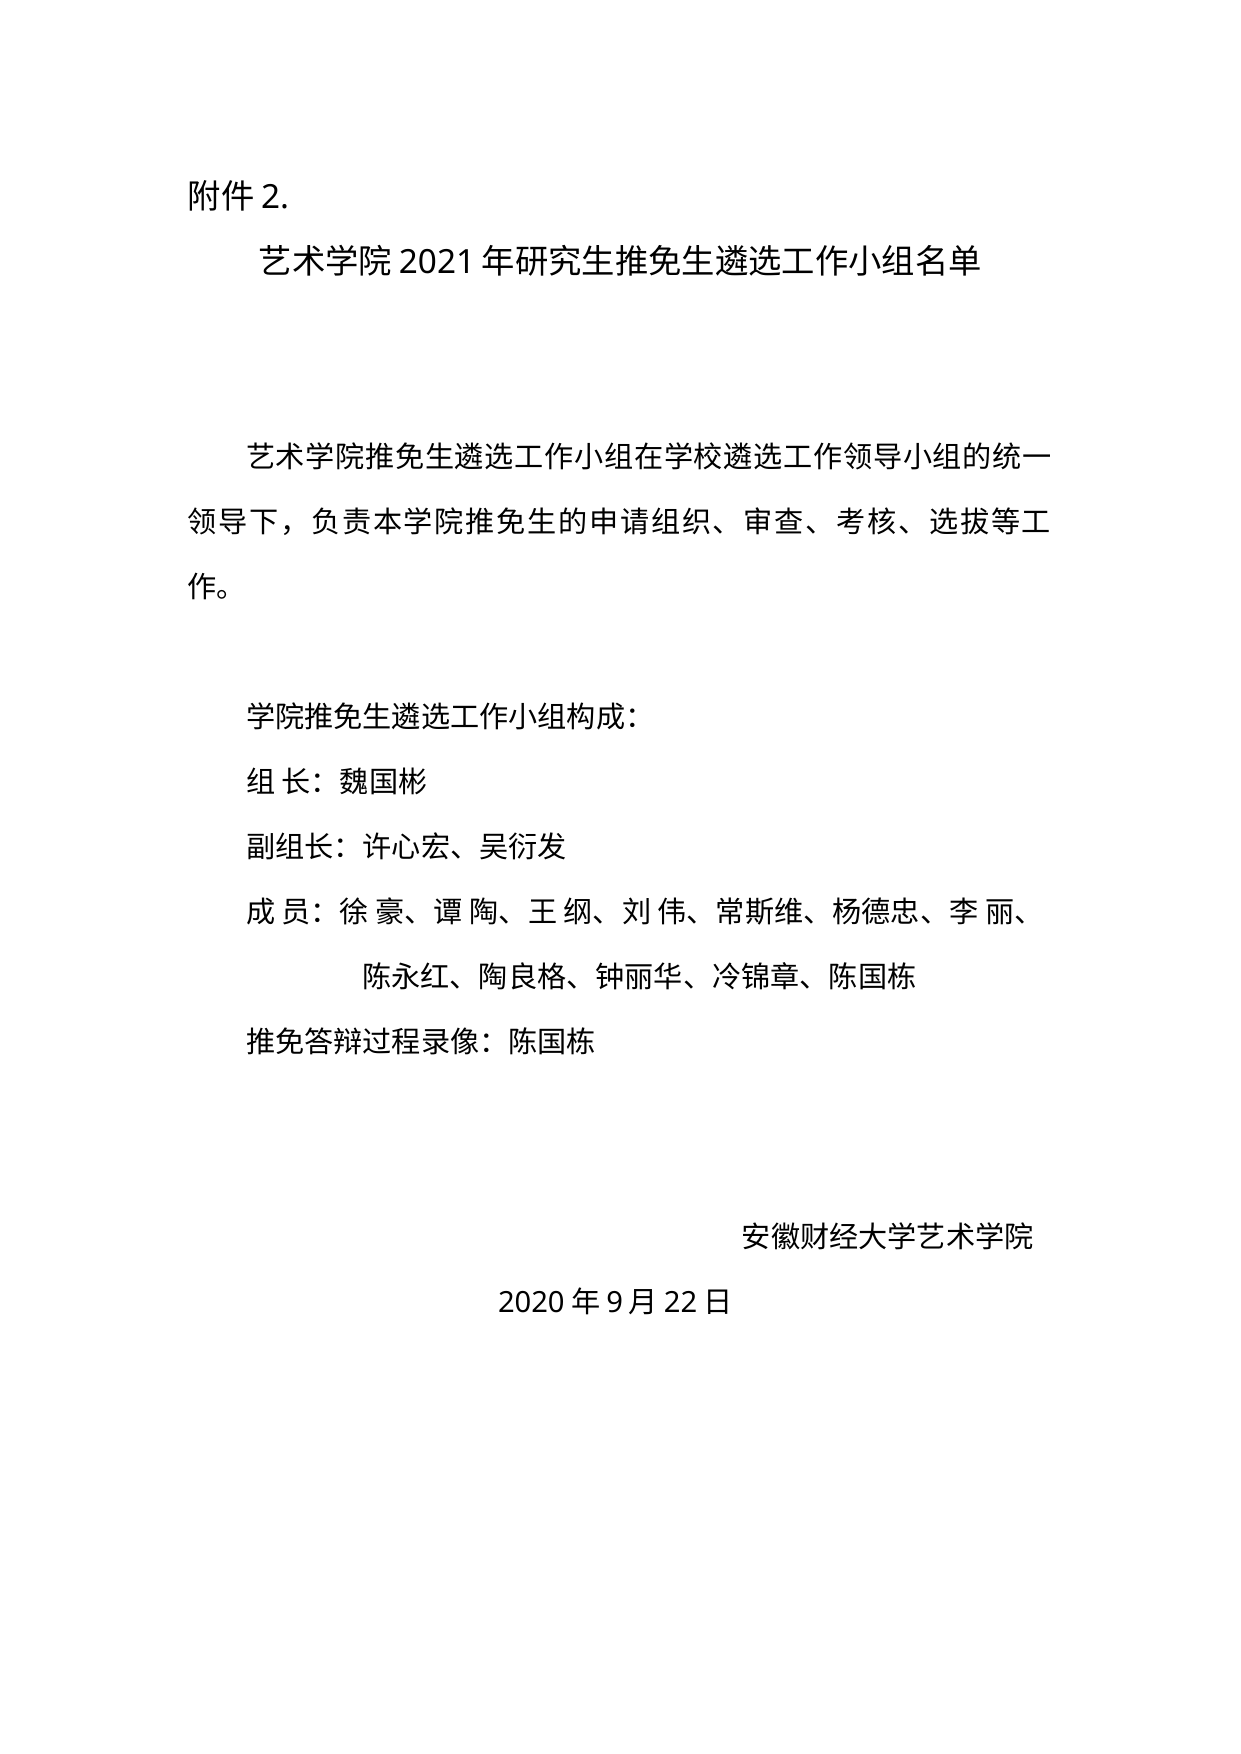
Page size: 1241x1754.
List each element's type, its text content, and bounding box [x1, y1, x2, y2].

list 组 长：魏国彬 [187, 747, 1053, 812]
list 陈永红、陶良格、钟丽华、冷锦章、陈国栋 [362, 942, 1053, 1007]
text 安徽财经大学艺术学院 2020年9月22日 [187, 1202, 1053, 1332]
list 艺术学院2021年研究生推免生遴选工作小组名单 [187, 227, 1053, 292]
list 附件2. [187, 162, 1053, 227]
list 学院推免生遴选工作小组构成： [187, 682, 1053, 747]
list 推免答辩过程录像：陈国栋 [187, 1007, 1053, 1072]
list 副组长：许心宏、吴衍发 [187, 812, 1053, 877]
list 成 员：徐 豪、谭 陶、王 纲、刘 伟、常斯维、杨德忠、李 丽、 [246, 877, 1053, 942]
list 艺术学院推免生遴选工作小组在学校遴选工作领导小组的统一领导下，负责本学院推免生的申请组织、审查、考核、选拔等工作。 [187, 422, 1053, 617]
